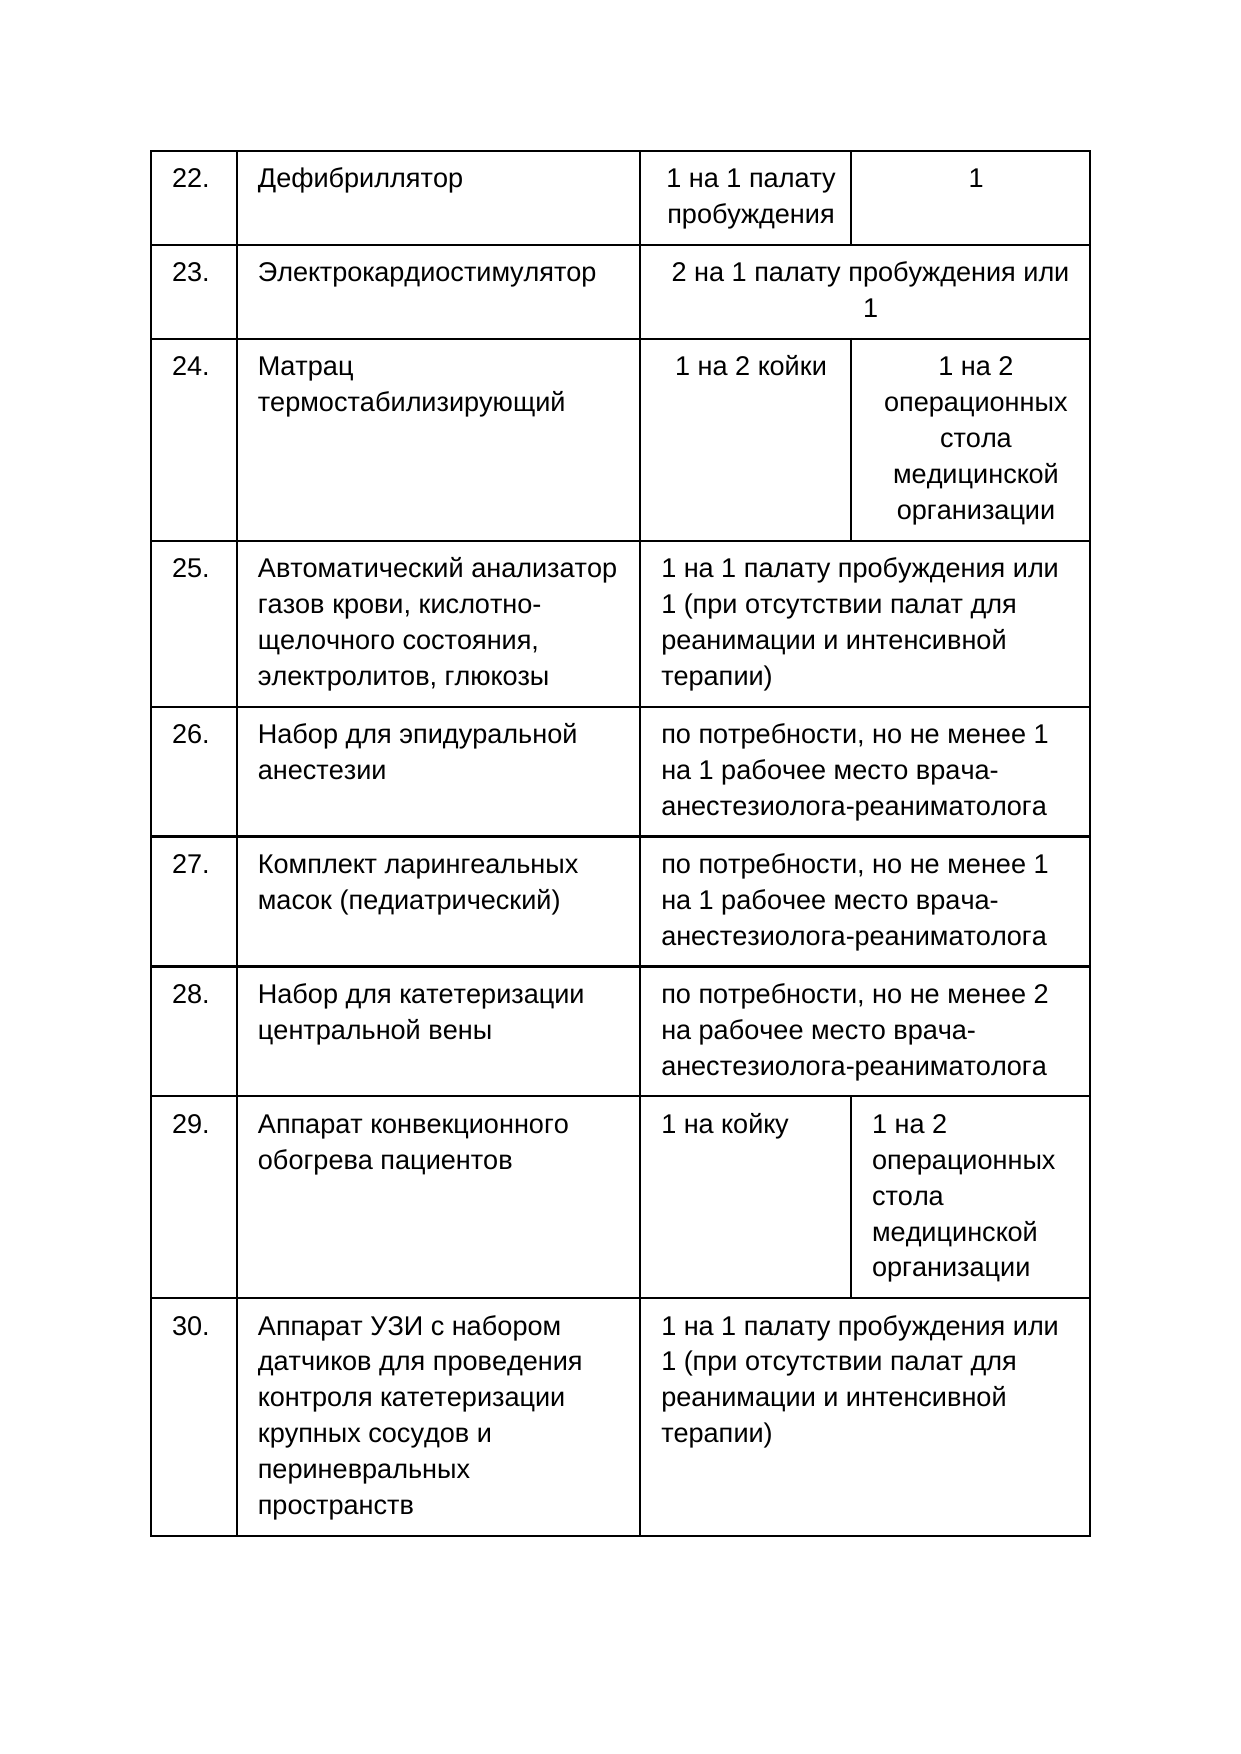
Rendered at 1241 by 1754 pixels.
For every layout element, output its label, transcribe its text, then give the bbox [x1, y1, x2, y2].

table_cell Автоматический анализатор газов крови, кислотно-щелочного состояния, электролитов, глюкозы [238, 542, 639, 706]
table_cell Дефибриллятор [238, 152, 639, 244]
table_cell 22. [152, 152, 236, 244]
table_cell Матрац термостабилизирующий [238, 340, 639, 540]
table_cell 1 на 1 палату пробуждения или 1 (при отсутствии палат для реанимации и интенсивной терапии) [641, 542, 1089, 706]
table_cell 1 на 2 койки [641, 340, 850, 540]
table_cell по потребности, но не менее 2 на рабочее место врача-анестезиолога-реаниматолога [641, 968, 1089, 1095]
table_cell 23. [152, 246, 236, 338]
table_cell 30. [152, 1299, 236, 1535]
table_cell 27. [152, 838, 236, 965]
table_cell 24. [152, 340, 236, 540]
table_cell 28. [152, 968, 236, 1095]
table_cell 1 на 1 палату пробуждения или 1 (при отсутствии палат для реанимации и интенсивной терапии) [641, 1299, 1089, 1535]
table_cell 1 на койку [641, 1097, 850, 1297]
table_cell по потребности, но не менее 1 на 1 рабочее место врача-анестезиолога-реаниматолога [641, 838, 1089, 965]
table_cell по потребности, но не менее 1 на 1 рабочее место врача-анестезиолога-реаниматолога [641, 708, 1089, 835]
table_cell 29. [152, 1097, 236, 1297]
table_cell Набор для эпидуральной анестезии [238, 708, 639, 835]
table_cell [852, 340, 1089, 540]
table_cell Аппарат конвекционного обогрева пациентов [238, 1097, 639, 1297]
table_cell 26. [152, 708, 236, 835]
table_cell 1 [852, 152, 1089, 244]
table_cell 2 на 1 палату пробуждения или 1 [641, 246, 1089, 338]
table_cell Аппарат УЗИ с набором датчиков для проведения контроля катетеризации крупных сосудов и периневральных пространств [238, 1299, 639, 1535]
table_cell 1 на 2 операционных стола медицинской организации [852, 1097, 1089, 1297]
table_cell 25. [152, 542, 236, 706]
table_cell Электрокардиостимулятор [238, 246, 639, 338]
table_cell Набор для катетеризации центральной вены [238, 968, 639, 1095]
table_cell Комплект ларингеальных масок (педиатрический) [238, 838, 639, 965]
table_cell 1 на 1 палату пробуждения [641, 152, 850, 244]
